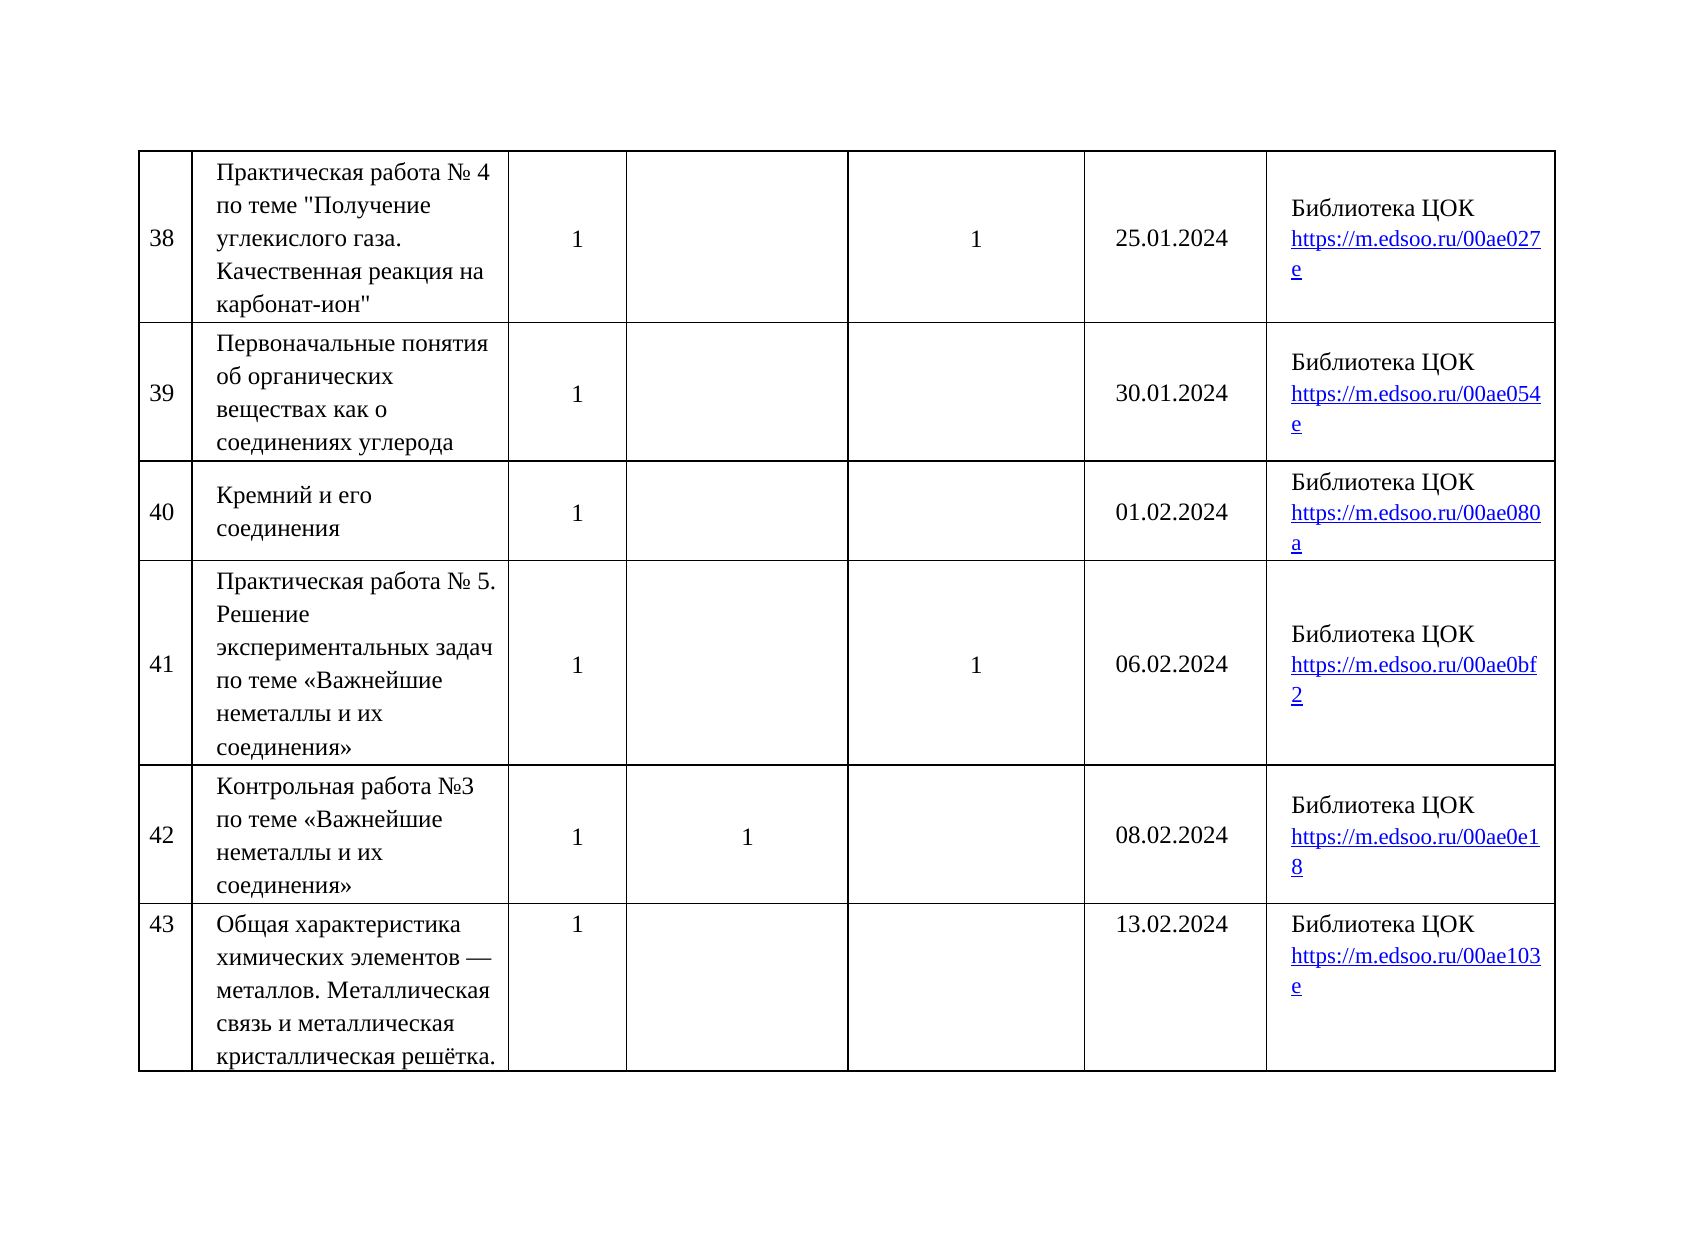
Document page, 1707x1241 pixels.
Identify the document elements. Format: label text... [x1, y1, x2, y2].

table_cell [627, 152, 847, 321]
table_cell 38 [140, 152, 191, 321]
table_cell 1 [509, 904, 626, 1070]
table_cell [627, 904, 847, 1070]
table_cell 1 [849, 152, 1084, 321]
table_cell 39 [140, 323, 191, 460]
table_cell [627, 561, 847, 764]
table_cell [627, 323, 847, 460]
table_cell [849, 766, 1084, 903]
table_cell 1 [849, 561, 1084, 764]
table_cell Библиотека ЦОК https://m.edsoo.ru/00ae080a [1267, 462, 1554, 560]
table_cell 41 [140, 561, 191, 764]
table_cell 1 [509, 152, 626, 321]
table_cell Библиотека ЦОК https://m.edsoo.ru/00ae0e18 [1267, 766, 1554, 903]
table_cell 1 [509, 323, 626, 460]
table_cell Практическая работа № 5. Решение экспериментальных задач по теме «Важнейшие неметаллы и их соединения» [193, 561, 508, 764]
table_cell Библиотека ЦОК https://m.edsoo.ru/00ae027e [1267, 152, 1554, 321]
table_cell Контрольная работа №3 по теме «Важнейшие неметаллы и их соединения» [193, 766, 508, 903]
table_cell [849, 323, 1084, 460]
table_cell 1 [509, 462, 626, 560]
table_cell 43 [140, 904, 191, 1070]
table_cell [1267, 904, 1554, 1070]
table_cell [627, 462, 847, 560]
table_cell Библиотека ЦОК https://m.edsoo.ru/00ae0bf2 [1267, 561, 1554, 764]
table_cell Кремний и его соединения [193, 462, 508, 560]
table_cell 42 [140, 766, 191, 903]
table_cell 40 [140, 462, 191, 560]
table_cell 08.02.2024 [1085, 766, 1266, 903]
table_cell 1 [509, 561, 626, 764]
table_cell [193, 904, 508, 1070]
table_cell 13.02.2024 [1085, 904, 1266, 1070]
table_cell Практическая работа № 4 по теме "Получение углекислого газа. Качественная реакция на карбонат-ион" [193, 152, 508, 321]
table_cell 06.02.2024 [1085, 561, 1266, 764]
table_cell 30.01.2024 [1085, 323, 1266, 460]
table_cell 25.01.2024 [1085, 152, 1266, 321]
table_cell [849, 904, 1084, 1070]
table_cell 1 [509, 766, 626, 903]
table_cell [849, 462, 1084, 560]
table_cell 01.02.2024 [1085, 462, 1266, 560]
table_cell 1 [627, 766, 847, 903]
table_cell Первоначальные понятия об органических веществах как о соединениях углерода [193, 323, 508, 460]
table_cell Библиотека ЦОК https://m.edsoo.ru/00ae054e [1267, 323, 1554, 460]
